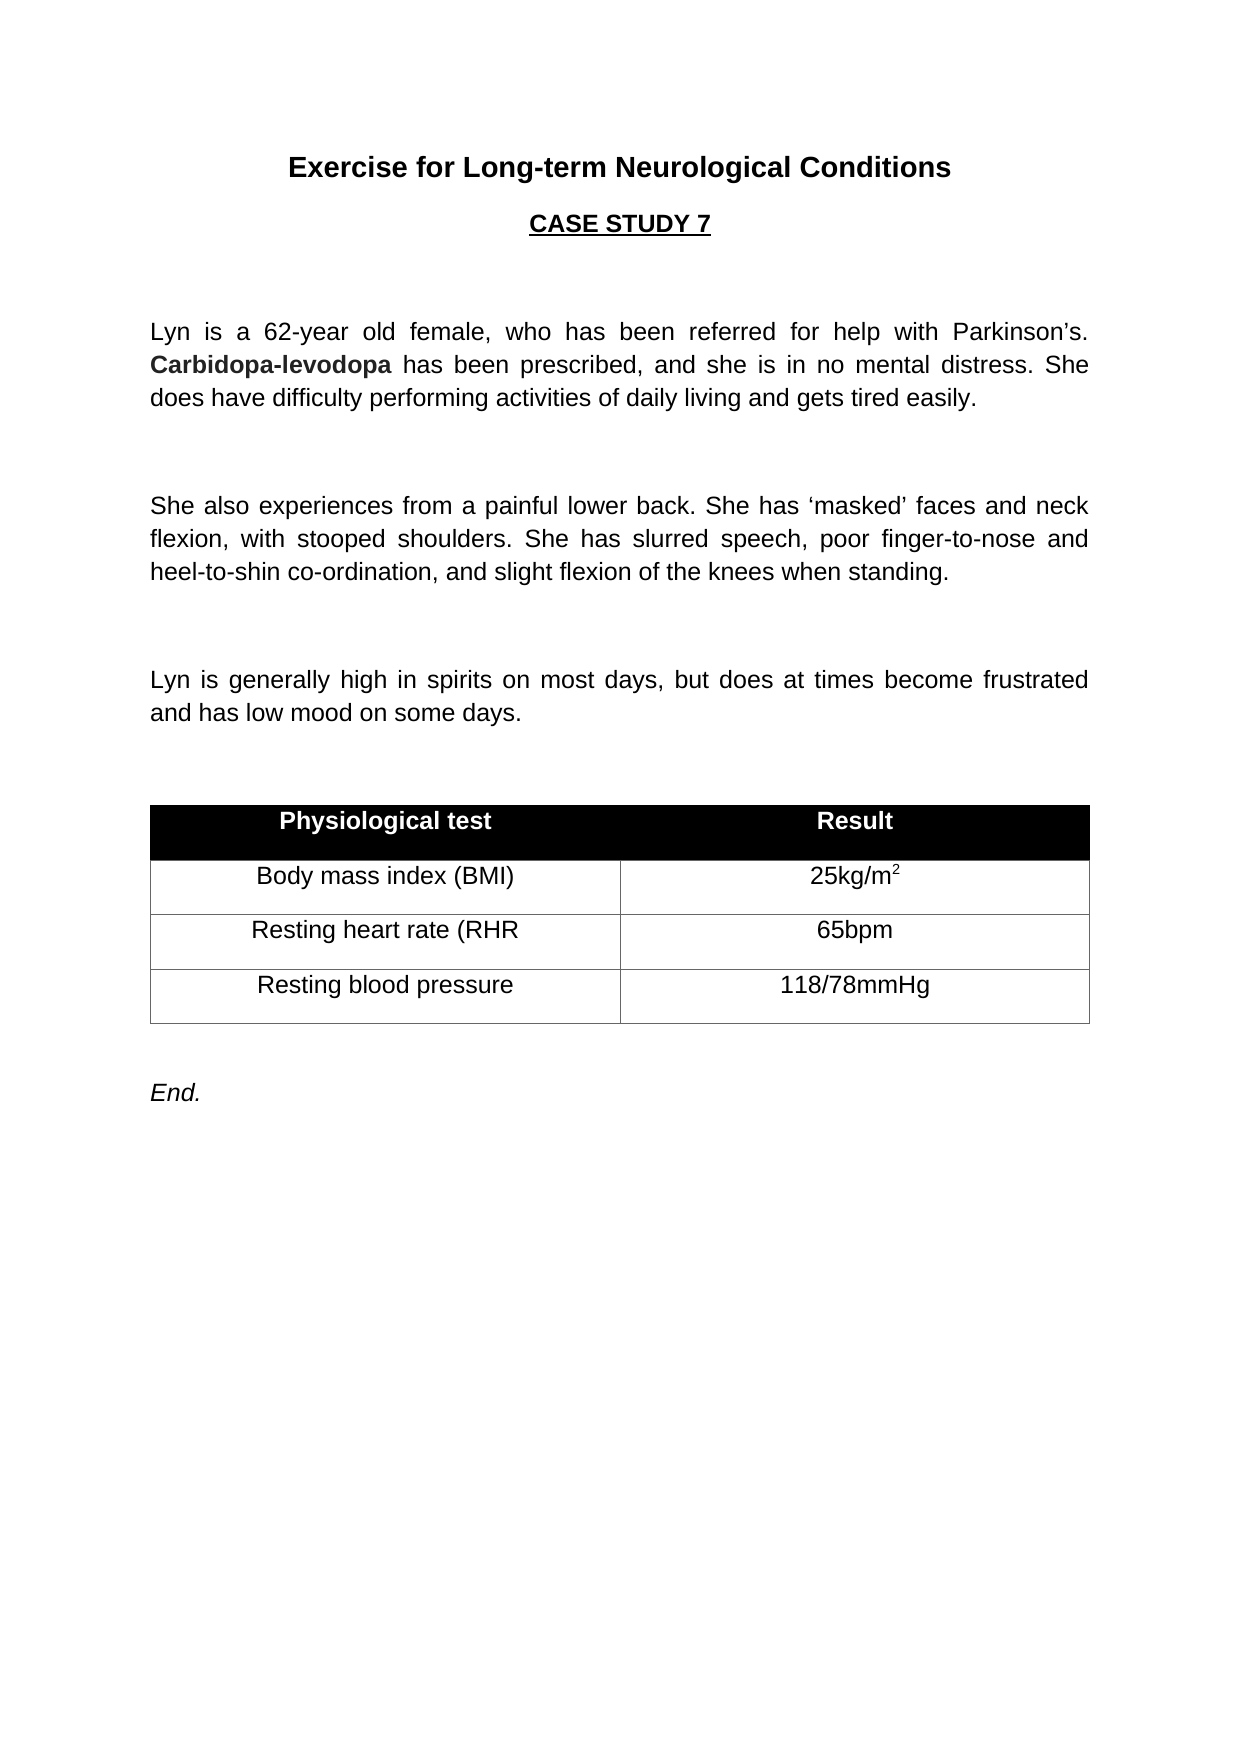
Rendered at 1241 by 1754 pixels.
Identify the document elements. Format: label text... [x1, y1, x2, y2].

table_cell 25kg/m2 [621, 861, 1089, 914]
text Lyn is a 62-year old female, who has been referred for help with Parkinson’s. Carbidopa-levodopa has been prescribed, and she is in no mental distress. She does have difficulty performing activities of daily living and gets tired easily. [150, 317, 1090, 412]
text CASE STUDY 7 [150, 209, 1090, 238]
table_header Result [621, 806, 1089, 860]
text Lyn is generally high in spirits on most days, but does at times become frustrated and has low mood on some days. [150, 664, 1090, 726]
table_cell Resting heart rate (RHR [151, 915, 620, 969]
table_cell 65bpm [621, 915, 1089, 969]
text She also experiences from a painful lower back. She has ‘masked’ faces and neck flexion, with stooped shoulders. She has slurred speech, poor finger-to-nose and heel-to-shin co-ordination, and slight flexion of the knees when standing. [150, 491, 1090, 586]
table_cell Body mass index (BMI) [151, 861, 620, 914]
table_header Physiological test [151, 806, 620, 860]
text End. [150, 1078, 1090, 1107]
table_cell 118/78mmHg [621, 970, 1089, 1023]
table_cell Resting blood pressure [151, 970, 620, 1023]
text Exercise for Long-term Neurological Conditions [150, 150, 1090, 183]
